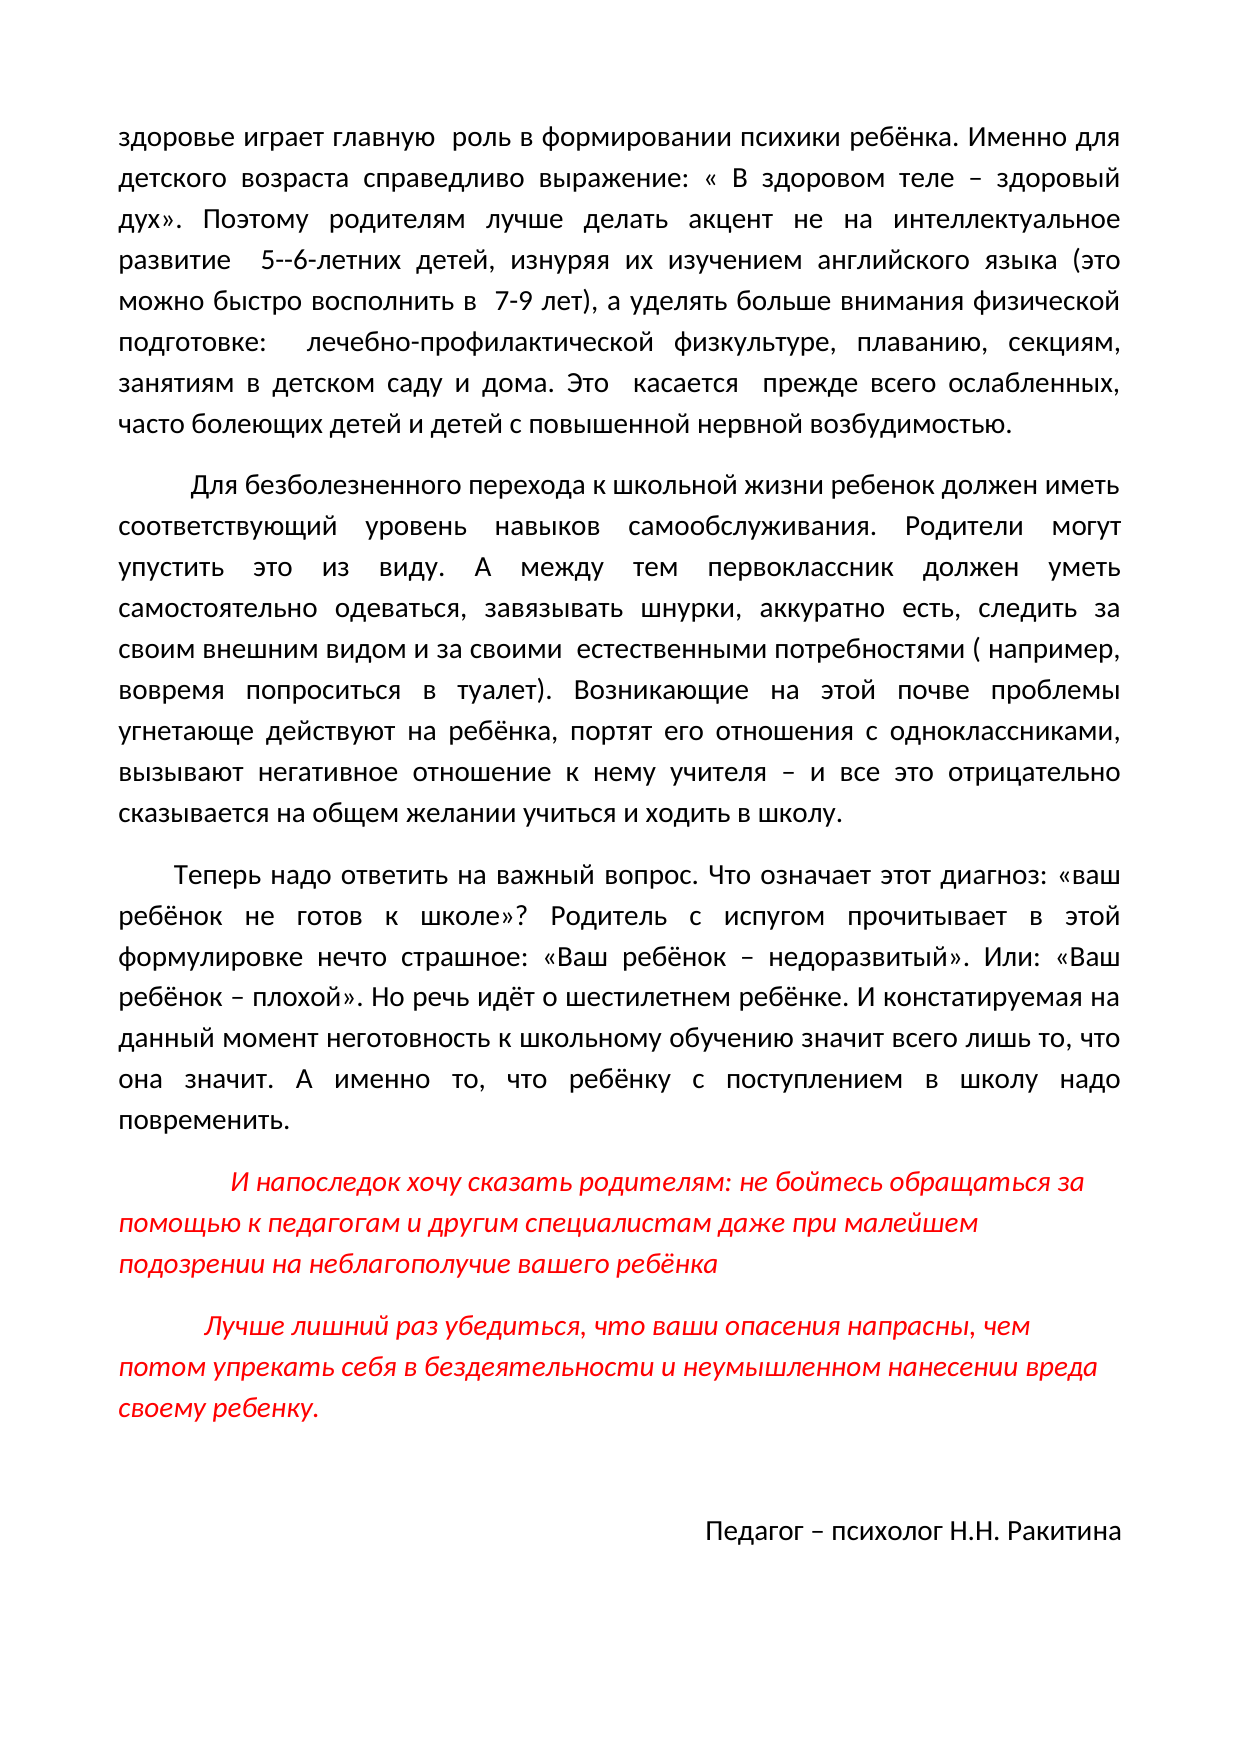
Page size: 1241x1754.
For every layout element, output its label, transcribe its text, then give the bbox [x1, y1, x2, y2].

text Теперь надо ответить на важный вопрос. Что означает этот диагноз: «ваш ребёнок не готов к школе»? Родитель с испугом прочитывает в этой формулировке нечто страшное: «Ваш ребёнок – недоразвитый». Или: «Ваш ребёнок – плохой». Но речь идёт о шестилетнем ребёнке. И констатируемая на данный момент неготовность к школьному обучению значит всего лишь то, что она значит. А именно то, что ребёнку с поступлением в школу надо повременить. [118, 856, 1122, 1137]
text Для безболезненного перехода к школьной жизни ребенок должен иметь соответствующий уровень навыков самообслуживания. Родители могут упустить это из виду. А между тем первоклассник должен уметь самостоятельно одеваться, завязывать шнурки, аккуратно есть, следить за своим внешним видом и за своими естественными потребностями ( например, вовремя попроситься в туалет). Возникающие на этой почве проблемы угнетающе действуют на ребёнка, портят его отношения с одноклассниками, вызывают негативное отношение к нему учителя – и все это отрицательно сказывается на общем желании учиться и ходить в школу. [118, 466, 1122, 829]
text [118, 118, 1122, 440]
text И напоследок хочу сказать родителям: не бойтесь обращаться за помощью к педагогам и другим специалистам даже при малейшем подозрении на неблагополучие вашего ребёнка [118, 1163, 1122, 1281]
text Лучше лишний раз убедиться, что ваши опасения напрасны, чем потом упрекать себя в бездеятельности и неумышленном нанесении вреда своему ребенку. [118, 1307, 1122, 1424]
text Педагог – психолог Н.Н. Ракитина [118, 1512, 1122, 1548]
